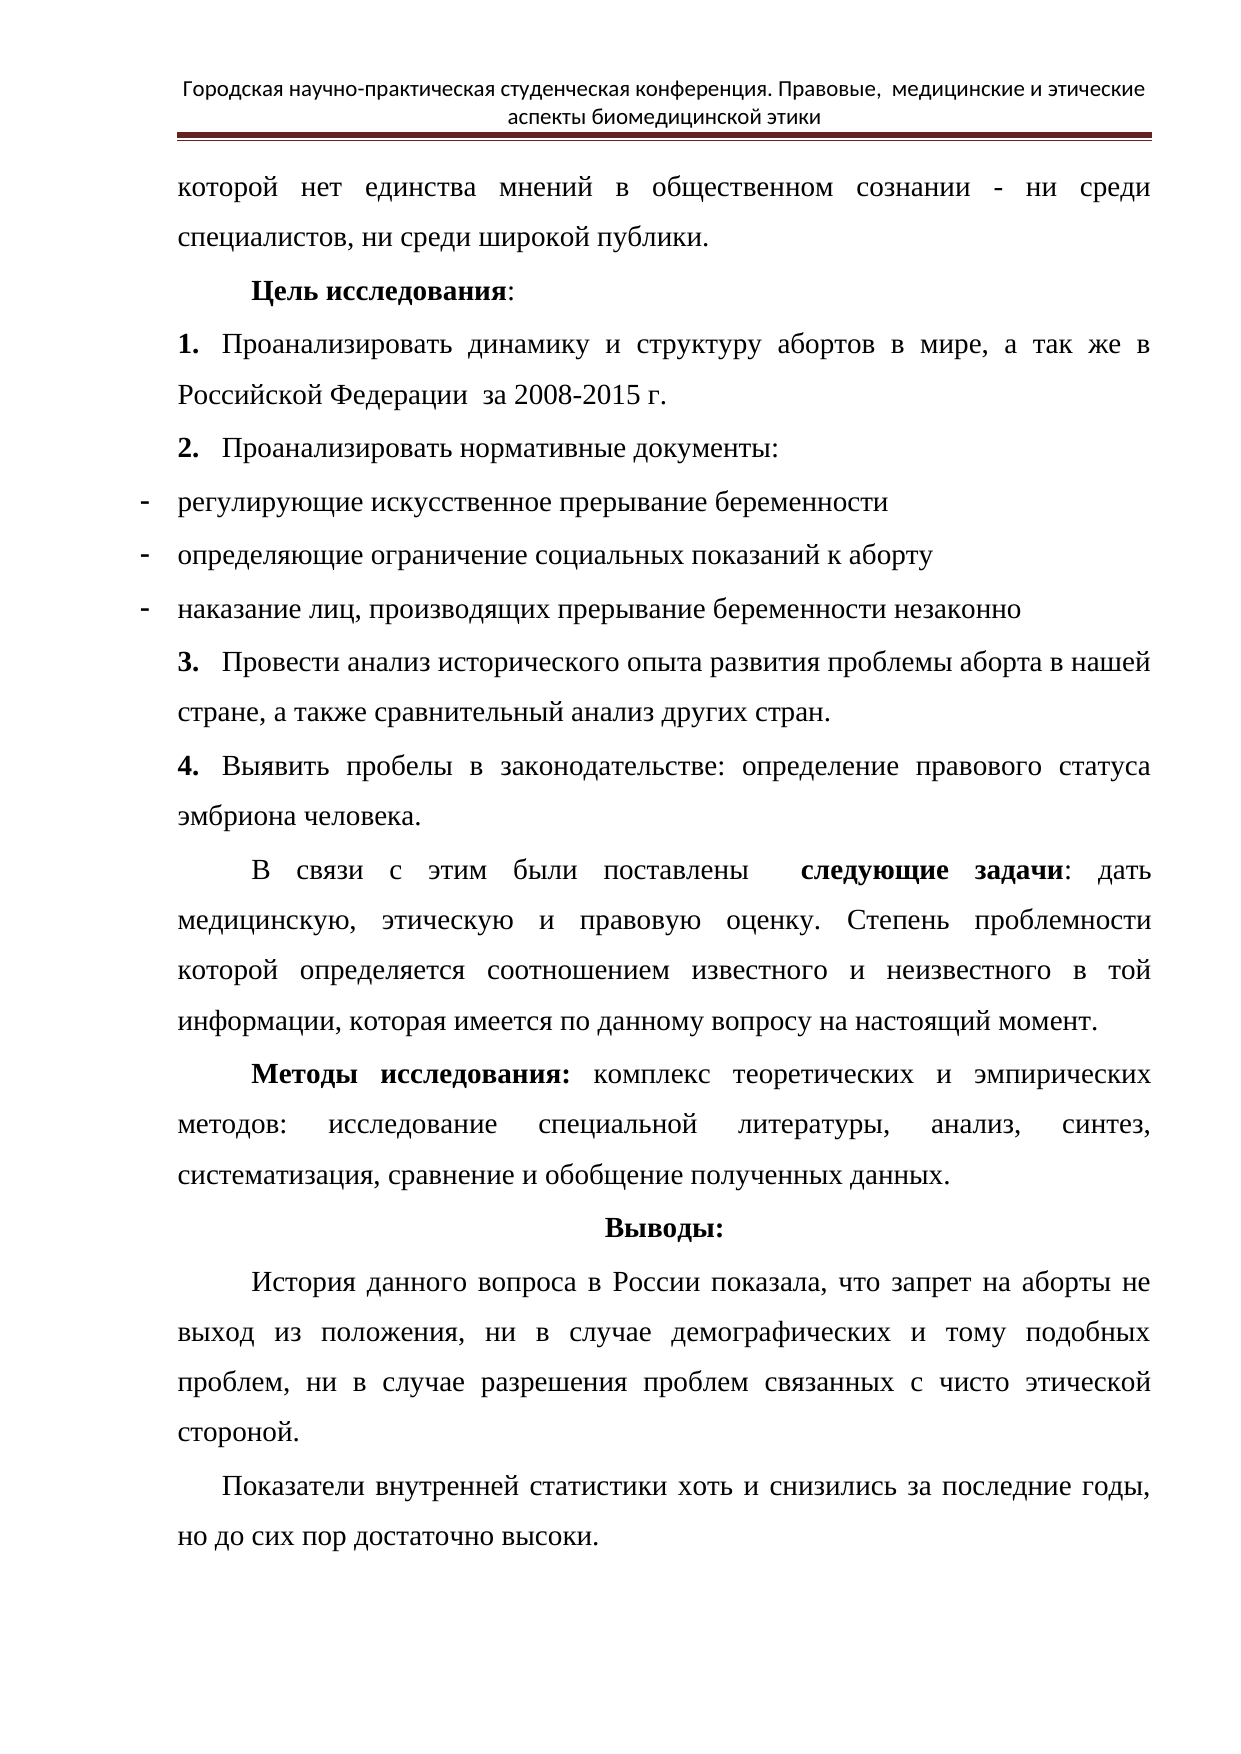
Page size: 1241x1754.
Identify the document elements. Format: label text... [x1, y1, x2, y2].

title определяющие ограничение социальных показаний к аборту [140, 537, 1152, 571]
title Методы исследования: комплекс теоретических и эмпирических методов: исследование специальной литературы, анализ, синтез, систематизация, сравнение и обобщение полученных данных. [177, 1056, 1152, 1190]
title Показатели внутренней статистики хоть и снизились за последние годы, но до сих пор достаточно высоки. [177, 1468, 1152, 1552]
title наказание лиц, производящих прерывание беременности незаконно [140, 591, 1152, 624]
title Цель исследования: [177, 273, 1152, 307]
title В связи с этим были поставлены следующие задачи: дать медицинскую, этическую и правовую оценку. Степень проблемности которой определяется соотношением известного и неизвестного в той информации, которая имеется по данному вопросу на настоящий момент. [177, 852, 1152, 1036]
title Провести анализ исторического опыта развития проблемы аборта в нашей стране, а также сравнительный анализ других стран. [177, 644, 1152, 728]
title регулирующие искусственное прерывание беременности [140, 484, 1152, 517]
title Выводы: [177, 1210, 1152, 1244]
title Проанализировать нормативные документы: [177, 430, 1152, 464]
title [177, 169, 1152, 253]
title История данного вопроса в России показала, что запрет на аборты не выход из положения, ни в случае демографических и тому подобных проблем, ни в случае разрешения проблем связанных с чисто этической стороной. [177, 1264, 1152, 1448]
title Проанализировать динамику и структуру абортов в мире, а так же в Российской Федерации за 2008-2015 г. [177, 326, 1152, 410]
title Выявить пробелы в законодательстве: определение правового статуса эмбриона человека. [177, 748, 1152, 832]
